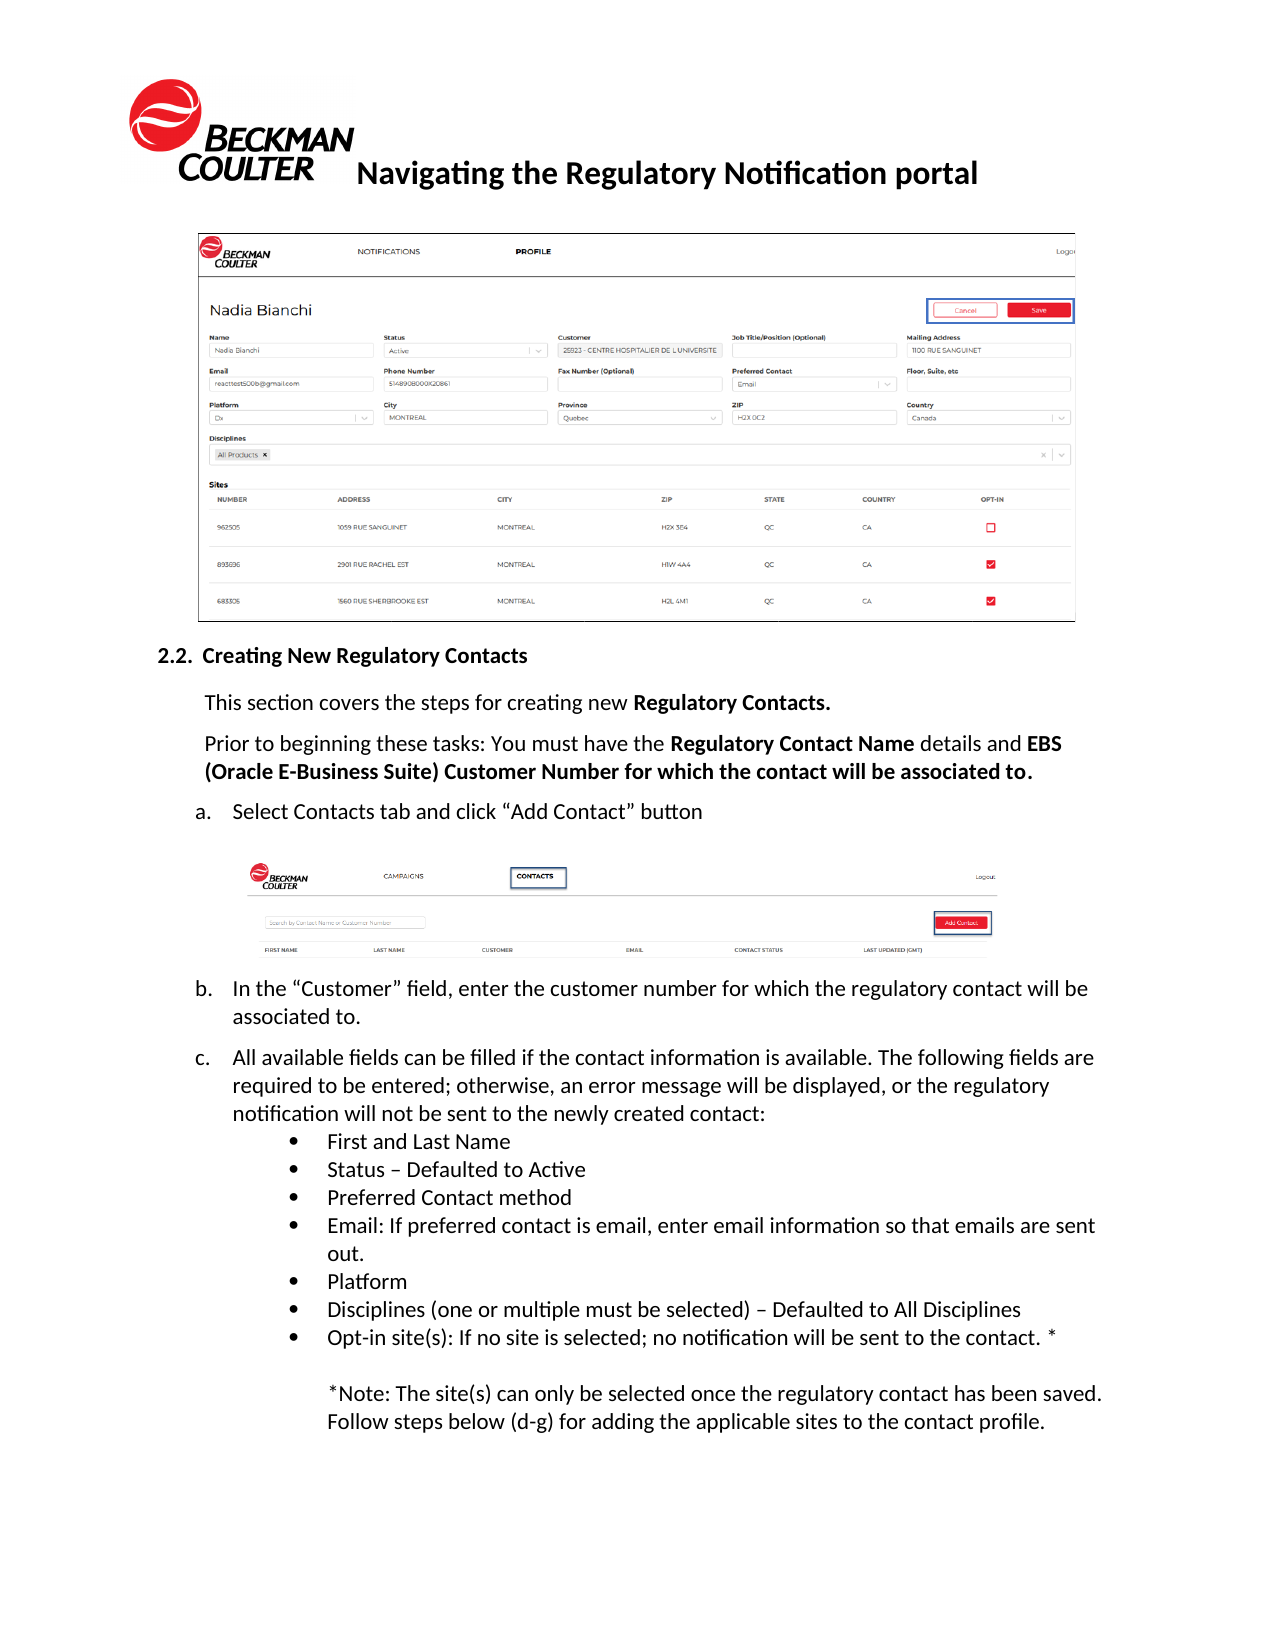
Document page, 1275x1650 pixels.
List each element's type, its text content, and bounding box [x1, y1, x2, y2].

list Platform [289, 1267, 1125, 1295]
list Disciplines (one or multiple must be selected) – Defaulted to All Disciplines [289, 1295, 1125, 1323]
list Status – Defaulted to Active [289, 1155, 1125, 1183]
text *Note: The site(s) can only be selected once the regulatory contact has been saved. Follow steps below (d-g) for adding the applicable sites to the contact profile. [327, 1379, 1125, 1435]
list Opt-in site(s): If no site is selected; no notification will be sent to the contact. * [289, 1323, 1125, 1351]
text Prior to beginning these tasks: You must have the Regulatory Contact Name details and EBS (Oracle E-Business Suite) Customer Number for which the contact will be associated to. [204, 729, 1125, 785]
list Select Contacts tab and click “Add Contact” button [195, 797, 1125, 825]
list First and Last Name [289, 1127, 1125, 1155]
picture [195, 233, 1076, 623]
list Email: If preferred contact is email, enter email information so that emails are sent out. [289, 1211, 1125, 1267]
list Preferred Contact method [289, 1183, 1125, 1211]
picture [247, 862, 998, 962]
subtitle Creating New Regulatory Contacts [157, 641, 1125, 669]
picture [120, 75, 357, 184]
list All available fields can be filled if the contact information is available. The following fields are required to be entered; otherwise, an error message will be displayed, or the regulatory notification will not be sent to the newly created contact: [195, 1043, 1125, 1127]
text This section covers the steps for creating new Regulatory Contacts. [204, 688, 1125, 716]
